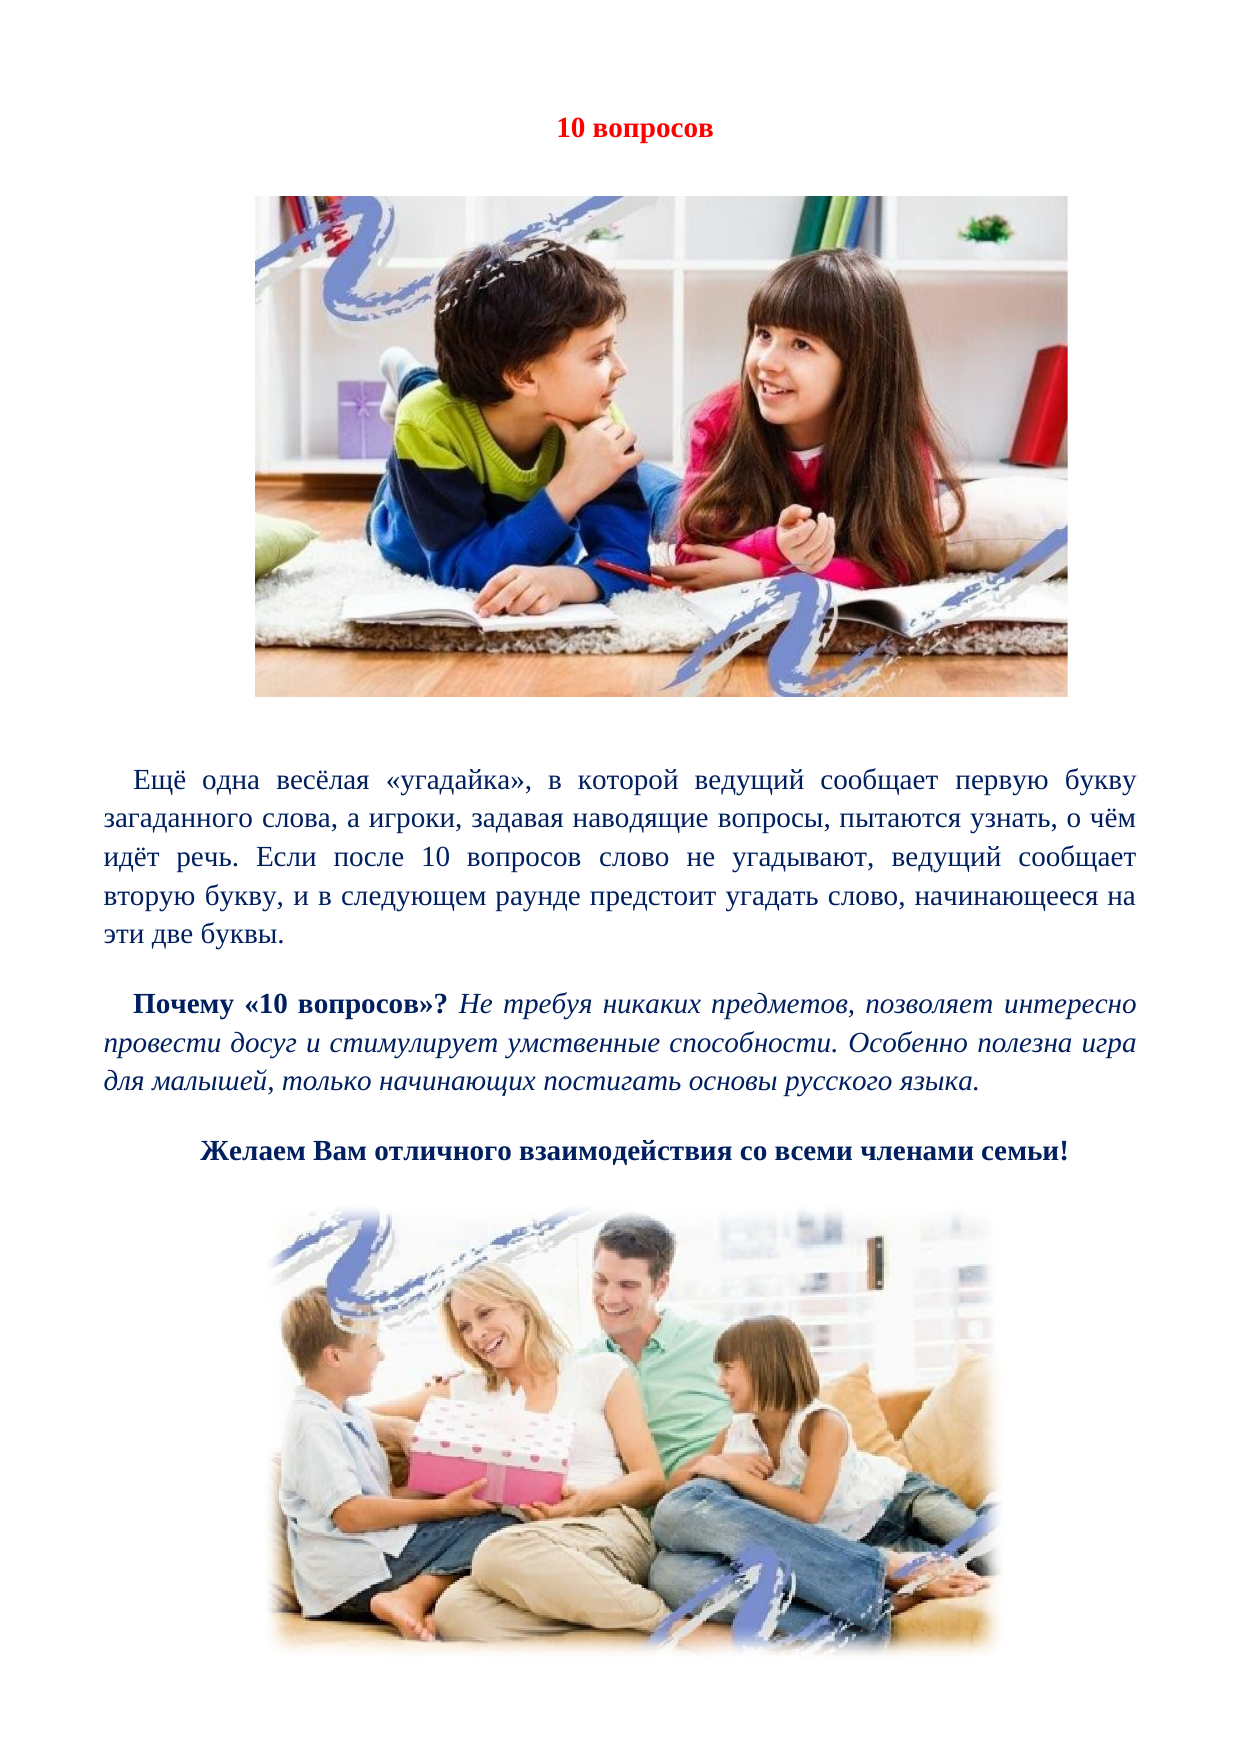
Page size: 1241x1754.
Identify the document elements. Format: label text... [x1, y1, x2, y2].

text Почему «10 вопросов»? Не требуя никаких предметов, позволяет интересно провести досуг и стимулирует умственные способности. Особенно полезна игра для малышей, только начинающих постигать основы русского языка. [103, 986, 1137, 1097]
picture [255, 196, 1068, 697]
text Ещё одна весёлая «угадайка», в которой ведущий сообщает первую букву загаданного слова, а игроки, задавая наводящие вопросы, пытаются узнать, о чём идёт речь. Если после 10 вопросов слово не угадывают, ведущий сообщает вторую букву, и в следующем раунде предстоит угадать слово, начинающееся на эти две буквы. [103, 762, 1137, 950]
subtitle 10 вопросов [103, 110, 1137, 144]
text Желаем Вам отличного взаимодействия со всеми членами семьи! [103, 1133, 1137, 1167]
picture [293, 1232, 976, 1630]
